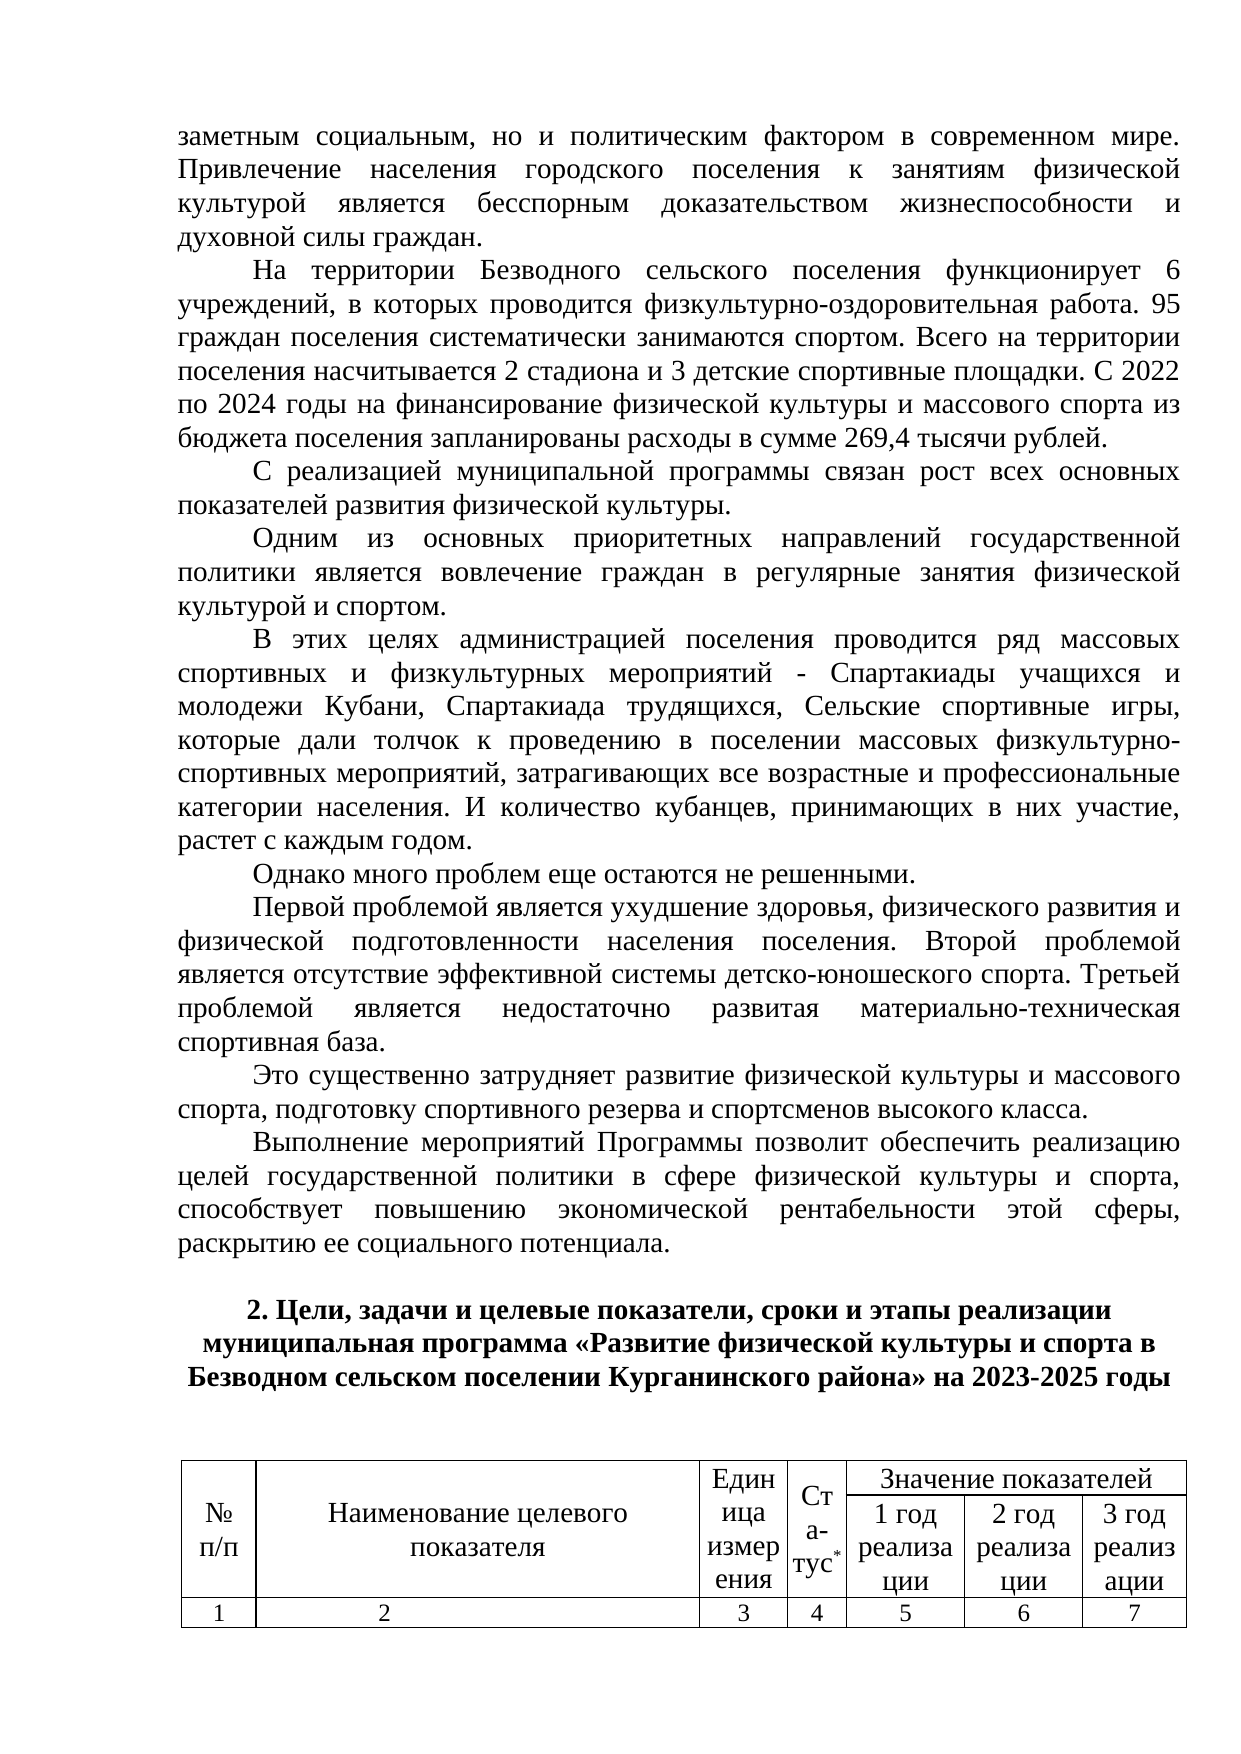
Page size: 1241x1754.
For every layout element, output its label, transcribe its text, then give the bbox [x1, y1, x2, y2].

table_cell 1 год реализации [847, 1496, 964, 1597]
text Выполнение мероприятий Программы позволит обеспечить реализацию целей государственной политики в сфере физической культуры и спорта, способствует повышению экономической рентабельности этой сферы, раскрытию ее социального потенциала. [177, 1124, 1181, 1258]
table_header Статус* [788, 1461, 846, 1597]
table_header Наименование целевого показателя [257, 1461, 699, 1597]
table_cell 1 [182, 1598, 255, 1627]
text Однако много проблем еще остаются не решенными. [177, 856, 1181, 889]
text Это существенно затрудняет развитие физической культуры и массового спорта, подготовку спортивного резерва и спортсменов высокого класса. [177, 1057, 1181, 1124]
text В этих целях администрацией поселения проводится ряд массовых спортивных и физкультурных мероприятий - Спартакиады учащихся и молодежи Кубани, Спартакиада трудящихся, Сельские спортивные игры, которые дали толчок к проведению в поселении массовых физкультурно-спортивных мероприятий, затрагивающих все возрастные и профессиональные категории населения. И количество кубанцев, принимающих в них участие, растет с каждым годом. [177, 621, 1181, 856]
text С реализацией муниципальной программы связан рост всех основных показателей развития физической культуры. [177, 453, 1181, 521]
table_header № п/п [182, 1461, 255, 1597]
table_cell 5 [847, 1598, 964, 1627]
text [177, 118, 1181, 252]
table_cell 2 [257, 1598, 699, 1627]
text Первой проблемой является ухудшение здоровья, физического развития и физической подготовленности населения поселения. Второй проблемой является отсутствие эффективной системы детско-юношеского спорта. Третьей проблемой является недостаточно развитая материально-техническая спортивная база. [177, 889, 1181, 1057]
table_cell 4 [788, 1598, 846, 1627]
text 2. Цели, задачи и целевые показатели, сроки и этапы реализации муниципальная программа «Развитие физической культуры и спорта в Безводном сельском поселении Курганинского района» на 2023-2025 годы [177, 1292, 1181, 1393]
table_cell 3 год реализации [1083, 1496, 1186, 1597]
table_header Единица измерения [700, 1461, 787, 1597]
text На территории Безводного сельского поселения функционирует 6 учреждений, в которых проводится физкультурно-оздоровительная работа. 95 граждан поселения систематически занимаются спортом. Всего на территории поселения насчитывается 2 стадиона и 3 детские спортивные площадки. С 2022 по 2024 годы на финансирование физической культуры и массового спорта из бюджета поселения запланированы расходы в сумме 269,4 тысячи рублей. [177, 252, 1181, 453]
table_cell 3 [700, 1598, 787, 1627]
table_header Значение показателей [847, 1461, 1186, 1494]
table_cell 2 год реализации [965, 1496, 1082, 1597]
text Одним из основных приоритетных направлений государственной политики является вовлечение граждан в регулярные занятия физической культурой и спортом. [177, 521, 1181, 621]
table_cell 7 [1083, 1598, 1186, 1627]
table_cell 6 [965, 1598, 1082, 1627]
